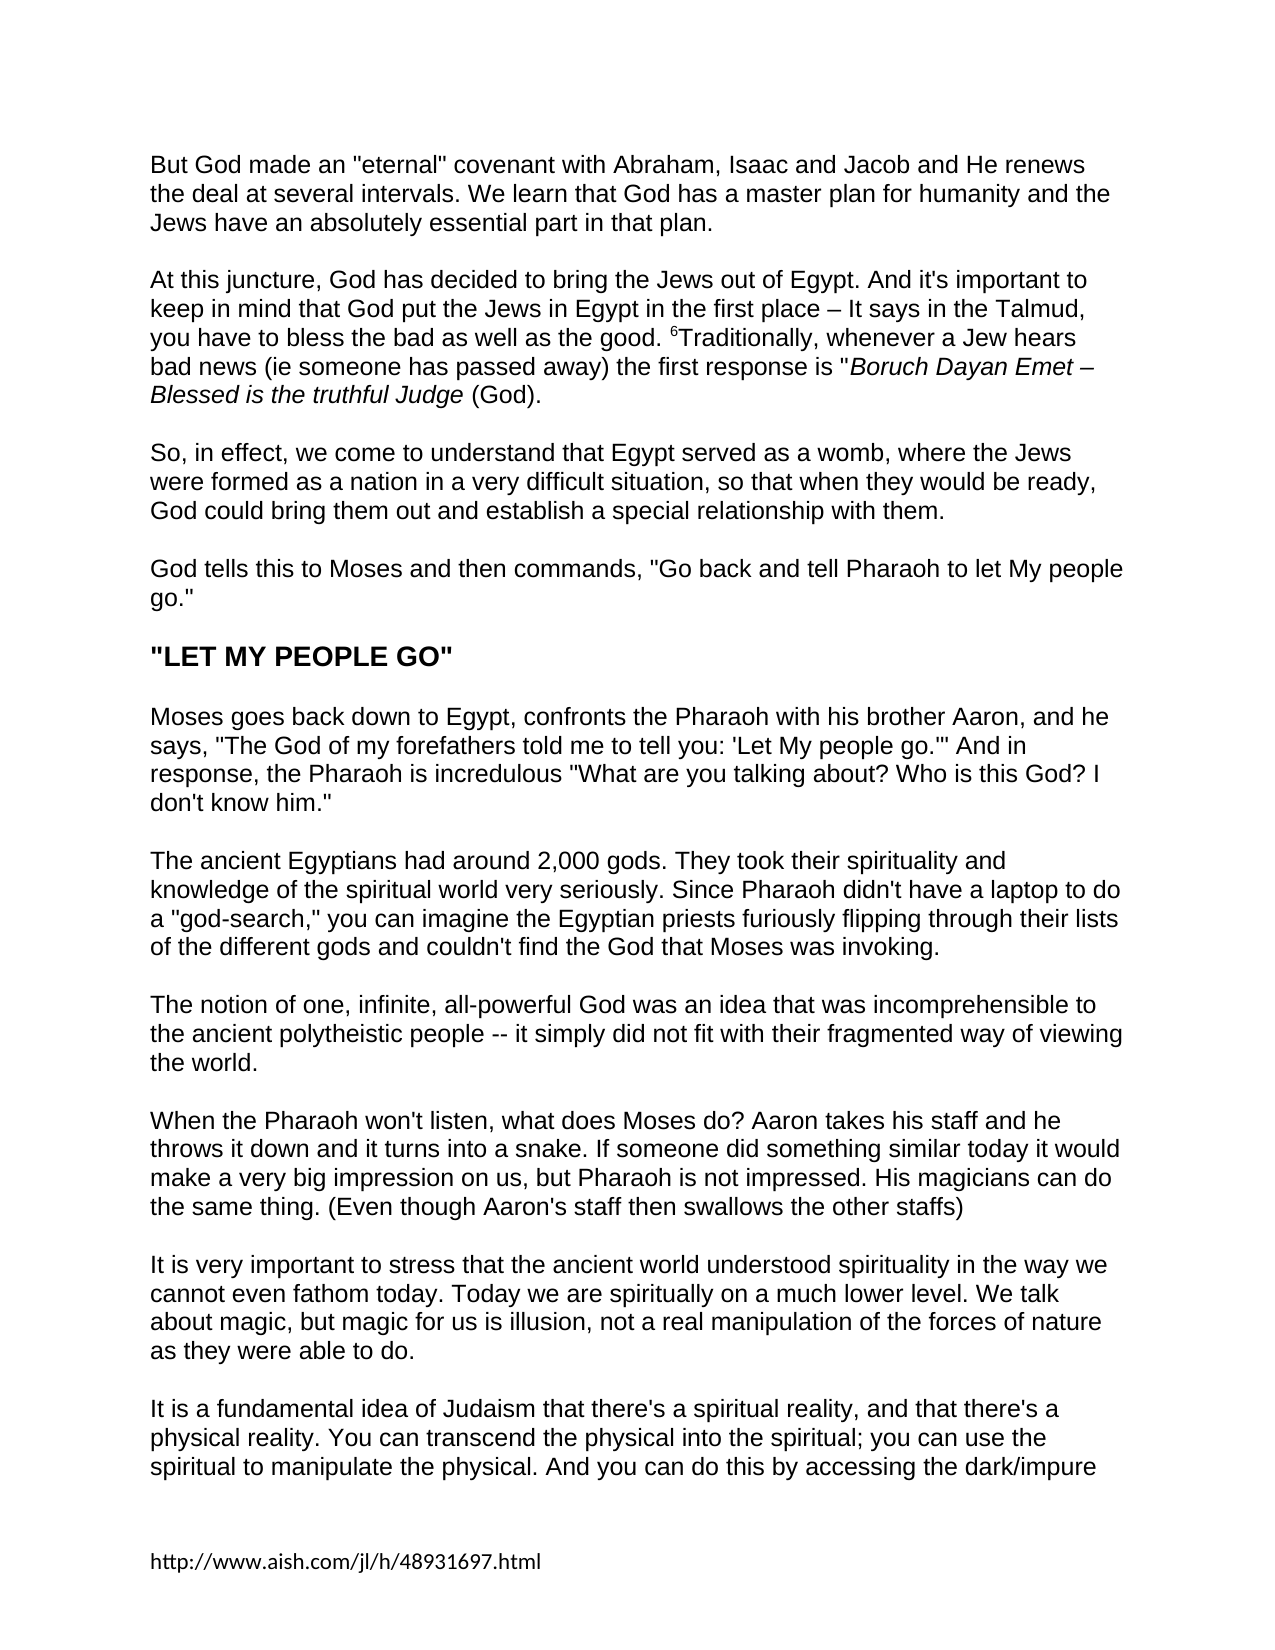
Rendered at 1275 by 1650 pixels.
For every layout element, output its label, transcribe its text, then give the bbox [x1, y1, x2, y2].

text God tells this to Moses and then commands, "Go back and tell Pharaoh to let My people go." [150, 554, 1125, 611]
text "LET MY PEOPLE GO" [150, 640, 1125, 673]
text But God made an "eternal" covenant with Abraham, Isaac and Jacob and He renews the deal at several intervals. We learn that God has a master plan for humanity and the Jews have an absolutely essential part in that plan. [150, 150, 1125, 236]
text The ancient Egyptians had around 2,000 gods. They took their spirituality and knowledge of the spiritual world very seriously. Since Pharaoh didn't have a laptop to do a "god-search," you can imagine the Egyptian priests furiously flipping through their lists of the different gods and couldn't find the God that Moses was invoking. [150, 846, 1125, 961]
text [150, 1394, 1125, 1480]
text So, in effect, we come to understand that Egypt served as a womb, where the Jews were formed as a nation in a very difficult situation, so that when they would be ready, God could bring them out and establish a special relationship with them. [150, 438, 1125, 524]
text It is very important to stress that the ancient world understood spirituality in the way we cannot even fathom today. Today we are spiritually on a much lower level. We talk about magic, but magic for us is illusion, not a real manipulation of the forces of nature as they were able to do. [150, 1250, 1125, 1365]
text Moses goes back down to Egypt, confronts the Pharaoh with his brother Aaron, and he says, "The God of my forefathers told me to tell you: 'Let My people go.'" And in response, the Pharaoh is incredulous "What are you talking about? Who is this God? I don't know him." [150, 702, 1125, 817]
text When the Pharaoh won't listen, what does Moses do? Aaron takes his staff and he throws it down and it turns into a snake. If someone did something similar today it would make a very big impression on us, but Pharaoh is not impressed. His magicians can do the same thing. (Even though Aaron's staff then swallows the other staffs) [150, 1106, 1125, 1221]
text At this juncture, God has decided to bring the Jews out of Egypt. And it's important to keep in mind that God put the Jews in Egypt in the first place – It says in the Talmud, you have to bless the bad as well as the good. 6Traditionally, whenever a Jew hears bad news (ie someone has passed away) the first response is "Boruch Dayan Emet –Blessed is the truthful Judge (God). [150, 265, 1125, 409]
text The notion of one, infinite, all-powerful God was an idea that was incomprehensible to the ancient polytheistic people -- it simply did not fit with their fragmented way of viewing the world. [150, 990, 1125, 1077]
